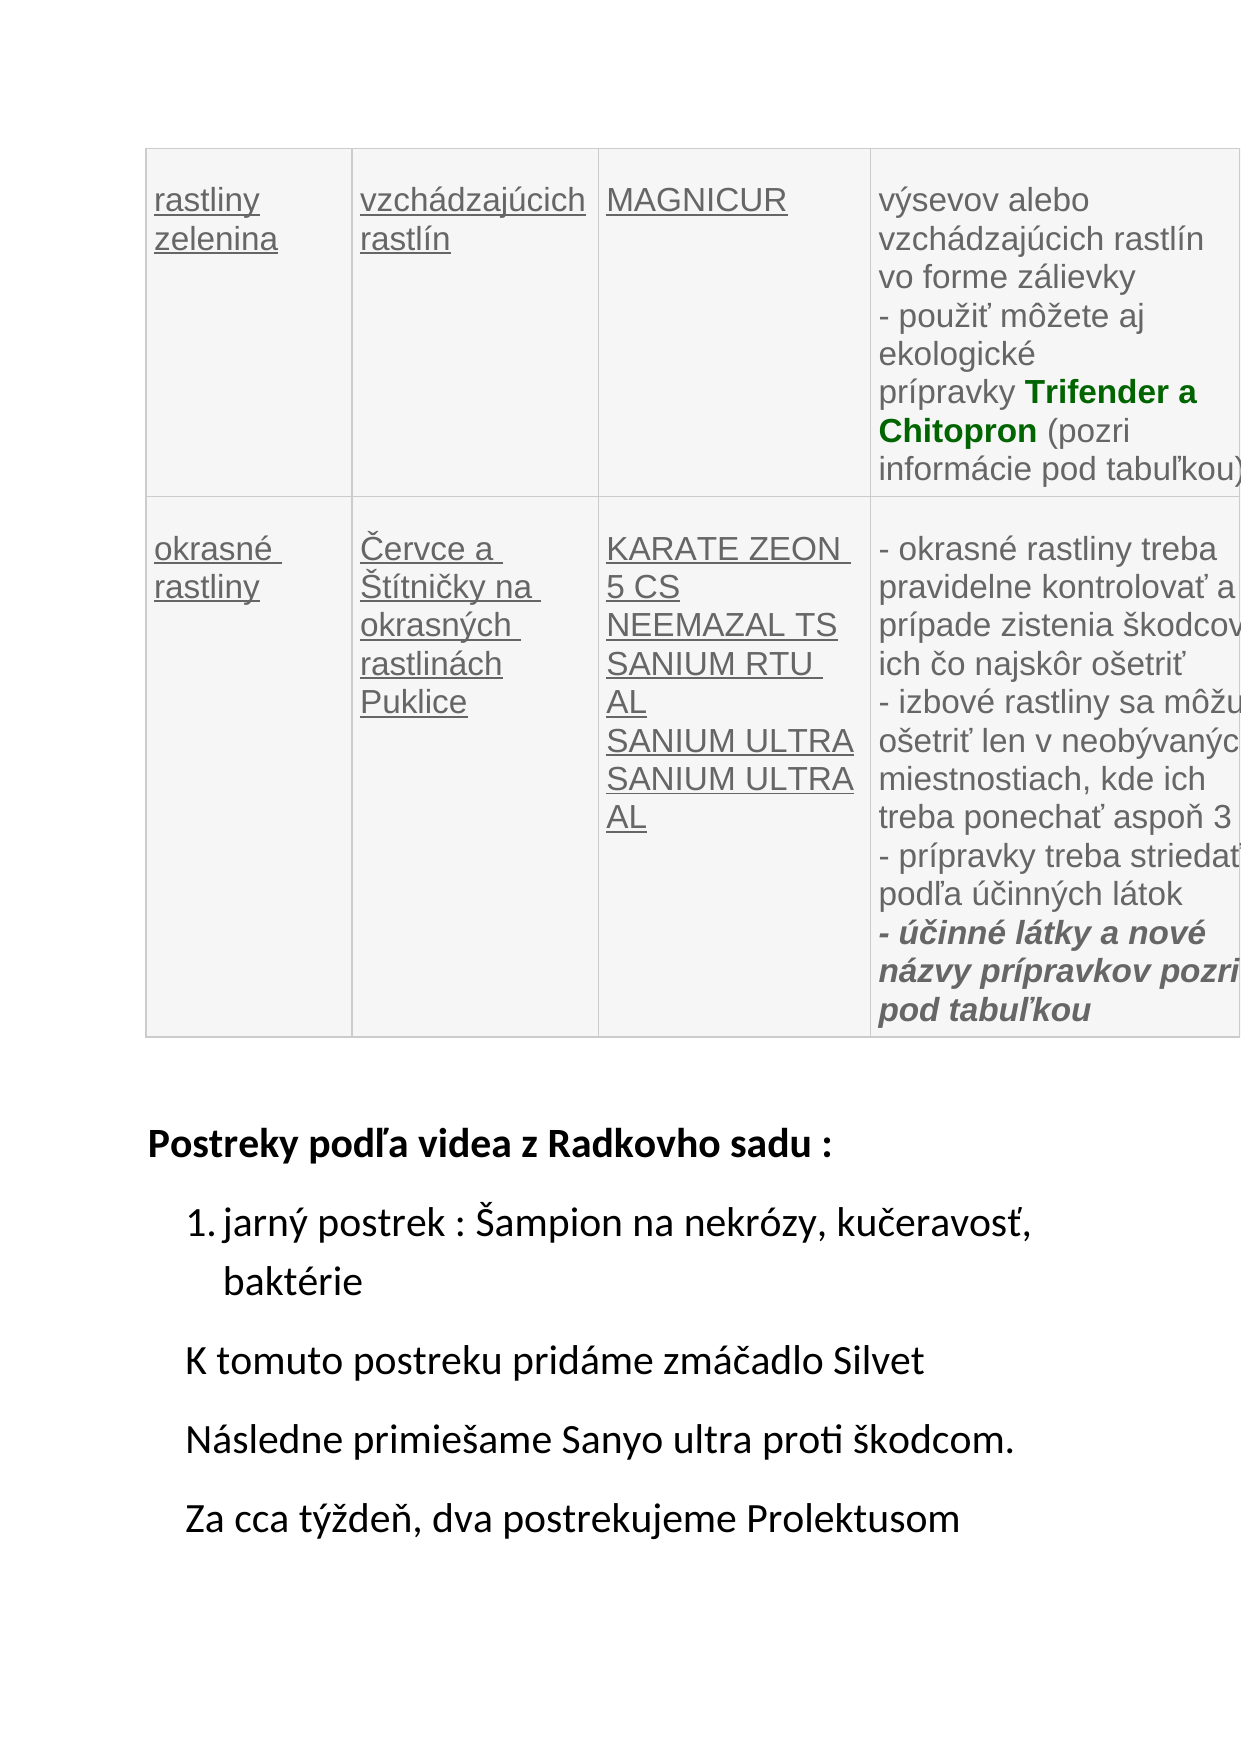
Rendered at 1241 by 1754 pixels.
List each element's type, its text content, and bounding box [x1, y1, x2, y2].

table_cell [353, 149, 598, 496]
list jarný postrek : Šampion na nekrózy, kučeravosť, baktérie [185, 1196, 1093, 1305]
text Následne primiešame Sanyo ultra proti škodcom. [185, 1413, 1093, 1464]
text Za cca týždeň, dva postrekujeme Prolektusom [185, 1492, 1093, 1543]
table_cell okrasné rastliny [147, 497, 351, 1036]
text K tomuto postreku pridáme zmáčadlo Silvet [185, 1334, 1093, 1385]
table_cell Červce a Štítničky na okrasných rastlinách Puklice [353, 497, 598, 1036]
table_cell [871, 149, 1239, 496]
table_cell KARATE ZEON 5 CS NEEMAZAL TS SANIUM RTU AL SANIUM ULTRA SANIUM ULTRA AL [599, 497, 870, 1036]
table_cell - okrasné rastliny treba pravidelne kontrolovať a v prípade zistenia škodcov ich čo najskôr ošetriť - izbové rastliny sa môžu ošetriť len v neobývaných miestnostiach, kde ich treba ponechať aspoň 3 dni - prípravky treba striedať podľa účinných látok - účinné látky a nové názvy prípravkov pozri pod tabuľkou [871, 497, 1239, 1036]
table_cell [147, 149, 351, 496]
text Postreky podľa videa z Radkovho sadu : [148, 1117, 1093, 1168]
table_cell ENERGY MAGNICUR [599, 149, 870, 496]
